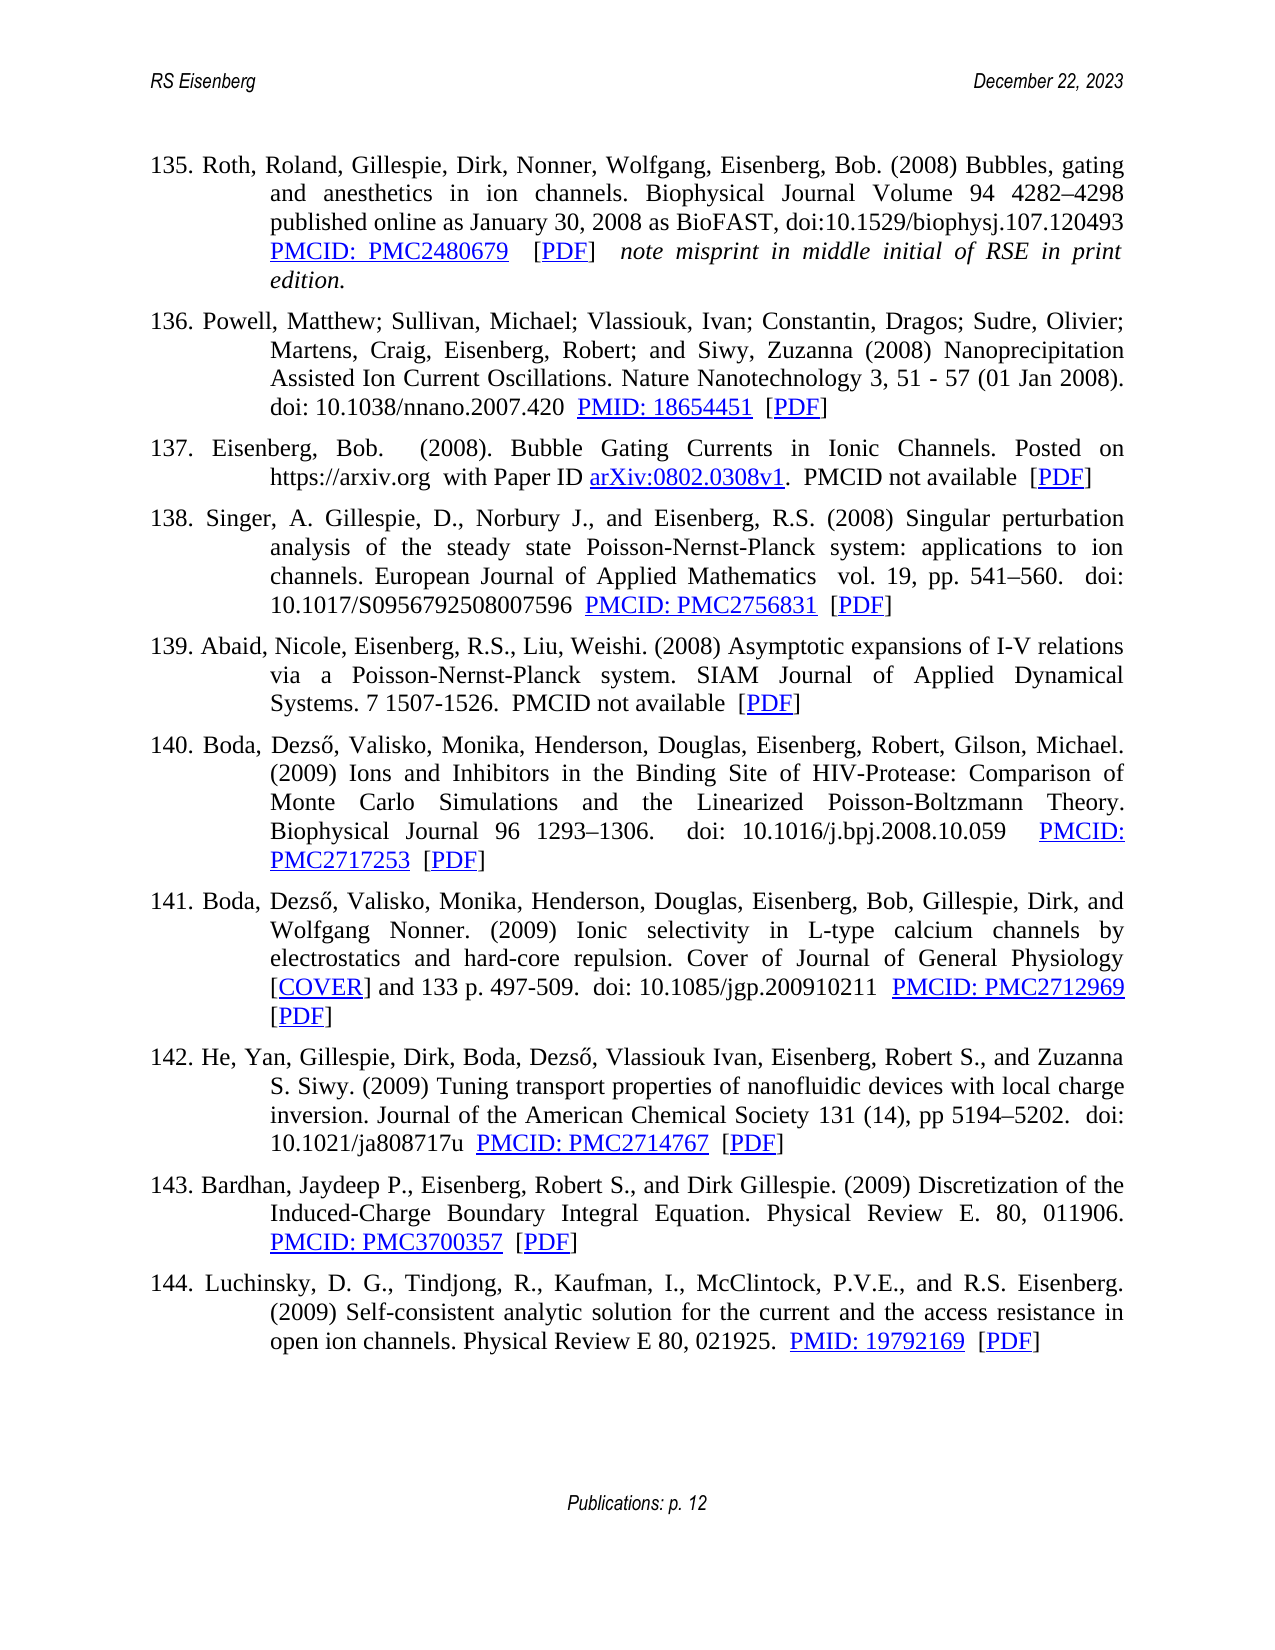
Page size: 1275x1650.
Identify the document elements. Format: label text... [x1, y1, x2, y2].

text 137. Eisenberg, Bob. (2008). Bubble Gating Currents in Ionic Channels. Posted on https://arxiv.org with Paper ID arXiv:0802.0308v1. PMCID not available [PDF] [150, 433, 1125, 491]
text 143. Bardhan, Jaydeep P., Eisenberg, Robert S., and Dirk Gillespie. (2009) Discretization of the Induced-Charge Boundary Integral Equation. Physical Review E. 80, 011906. PMCID: PMC3700357 [PDF] [150, 1170, 1125, 1256]
text 138. Singer, A. Gillespie, D., Norbury J., and Eisenberg, R.S. (2008) Singular perturbation analysis of the steady state Poisson-Nernst-Planck system: applications to ion channels. European Journal of Applied Mathematics vol. 19, pp. 541–560. doi: 10.1017/S0956792508007596 PMCID: PMC2756831 [PDF] [150, 503, 1125, 618]
text 141. Boda, Dezső, Valisko, Monika, Henderson, Douglas, Eisenberg, Bob, Gillespie, Dirk, and Wolfgang Nonner. (2009) Ionic selectivity in L-type calcium channels by electrostatics and hard-core repulsion. Cover of Journal of General Physiology [COVER] and 133 p. 497-509. doi: 10.1085/jgp.200910211 PMCID: PMC2712969 [PDF] [150, 886, 1125, 1030]
text 140. Boda, Dezső, Valisko, Monika, Henderson, Douglas, Eisenberg, Robert, Gilson, Michael. (2009) Ions and Inhibitors in the Binding Site of HIV-Protease: Comparison of Monte Carlo Simulations and the Linearized Poisson-Boltzmann Theory. Biophysical Journal 96 1293–1306. doi: 10.1016/j.bpj.2008.10.059 PMCID: PMC2717253 [PDF] [150, 730, 1125, 873]
text 135. Roth, Roland, Gillespie, Dirk, Nonner, Wolfgang, Eisenberg, Bob. (2008) Bubbles, gating and anesthetics in ion channels. Biophysical Journal Volume 94 4282–4298 published online as January 30, 2008 as BioFAST, doi:10.1529/biophysj.107.120493 PMCID: PMC2480679 [PDF] note misprint in middle initial of RSE in print edition. [150, 150, 1125, 293]
text 139. Abaid, Nicole, Eisenberg, R.S., Liu, Weishi. (2008) Asymptotic expansions of I-V relations via a Poisson-Nernst-Planck system. SIAM Journal of Applied Dynamical Systems. 7 1507-1526. PMCID not available [PDF] [150, 631, 1125, 717]
text 144. Luchinsky, D. G., Tindjong, R., Kaufman, I., McClintock, P.V.E., and R.S. Eisenberg. (2009) Self-consistent analytic solution for the current and the access resistance in open ion channels. Physical Review E 80, 021925. PMID: 19792169 [PDF] [150, 1268, 1125, 1355]
text 142. He, Yan, Gillespie, Dirk, Boda, Dezső, Vlassiouk Ivan, Eisenberg, Robert S., and Zuzanna S. Siwy. (2009) Tuning transport properties of nanofluidic devices with local charge inversion. Journal of the American Chemical Society 131 (14), pp 5194–5202. doi: 10.1021/ja808717u PMCID: PMC2714767 [PDF] [150, 1042, 1125, 1157]
text 136. Powell, Matthew; Sullivan, Michael; Vlassiouk, Ivan; Constantin, Dragos; Sudre, Olivier; Martens, Craig, Eisenberg, Robert; and Siwy, Zuzanna (2008) Nanoprecipitation Assisted Ion Current Oscillations. Nature Nanotechnology 3, 51 - 57 (01 Jan 2008). doi: 10.1038/nnano.2007.420 PMID: 18654451 [PDF] [150, 306, 1125, 421]
